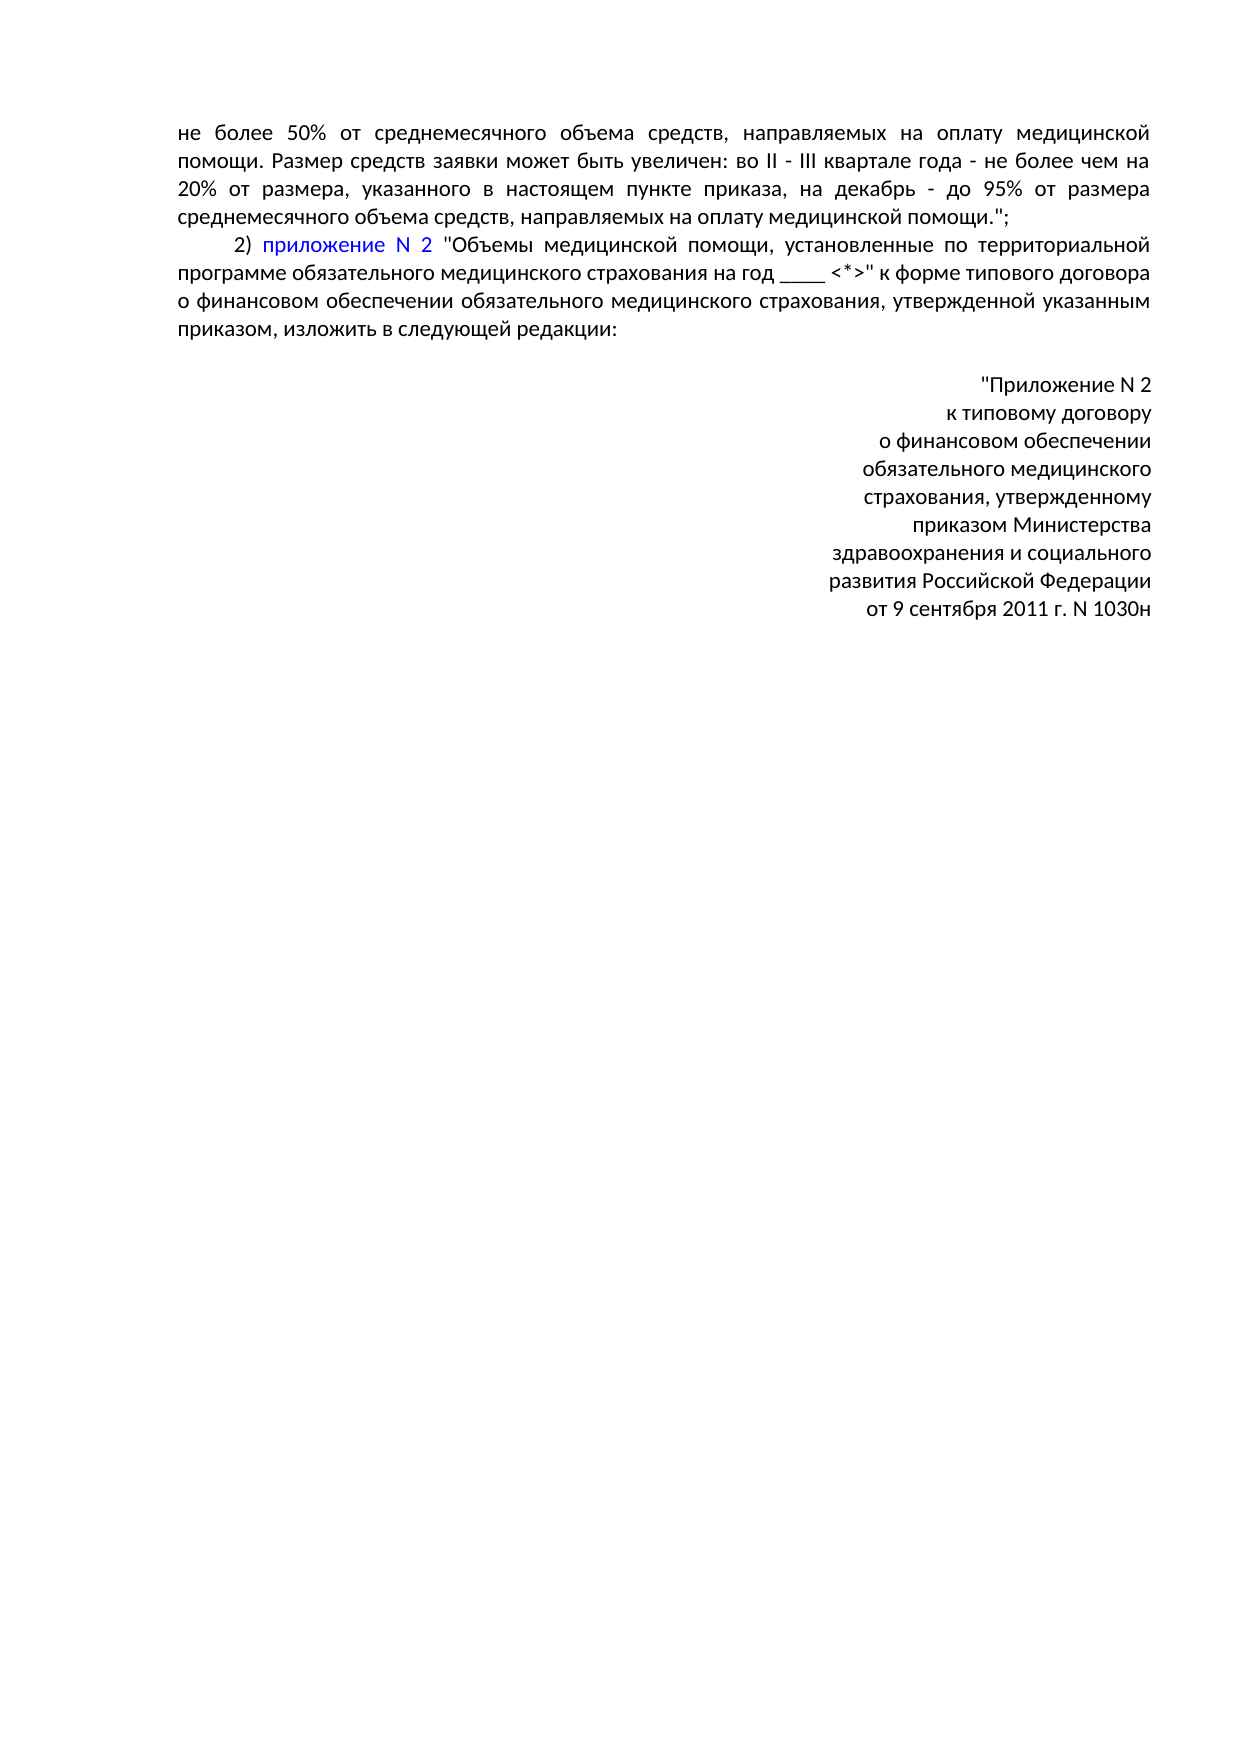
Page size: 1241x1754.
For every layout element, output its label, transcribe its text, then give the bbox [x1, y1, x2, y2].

text "Приложение N 2 [177, 370, 1152, 398]
text развития Российской Федерации [177, 566, 1152, 594]
text приказом Министерства [177, 510, 1152, 538]
text к типовому договору [177, 398, 1152, 426]
text обязательного медицинского [177, 454, 1152, 482]
text 2) приложение N 2 "Объемы медицинской помощи, установленные по территориальной программе обязательного медицинского страхования на год ____ <*>" к форме типового договора о финансовом обеспечении обязательного медицинского страхования, утвержденной указанным приказом, изложить в следующей редакции: [177, 230, 1152, 342]
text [177, 118, 1152, 230]
text страхования, утвержденному [177, 482, 1152, 510]
text от 9 сентября 2011 г. N 1030н [177, 594, 1152, 622]
text о финансовом обеспечении [177, 426, 1152, 454]
text здравоохранения и социального [177, 538, 1152, 566]
